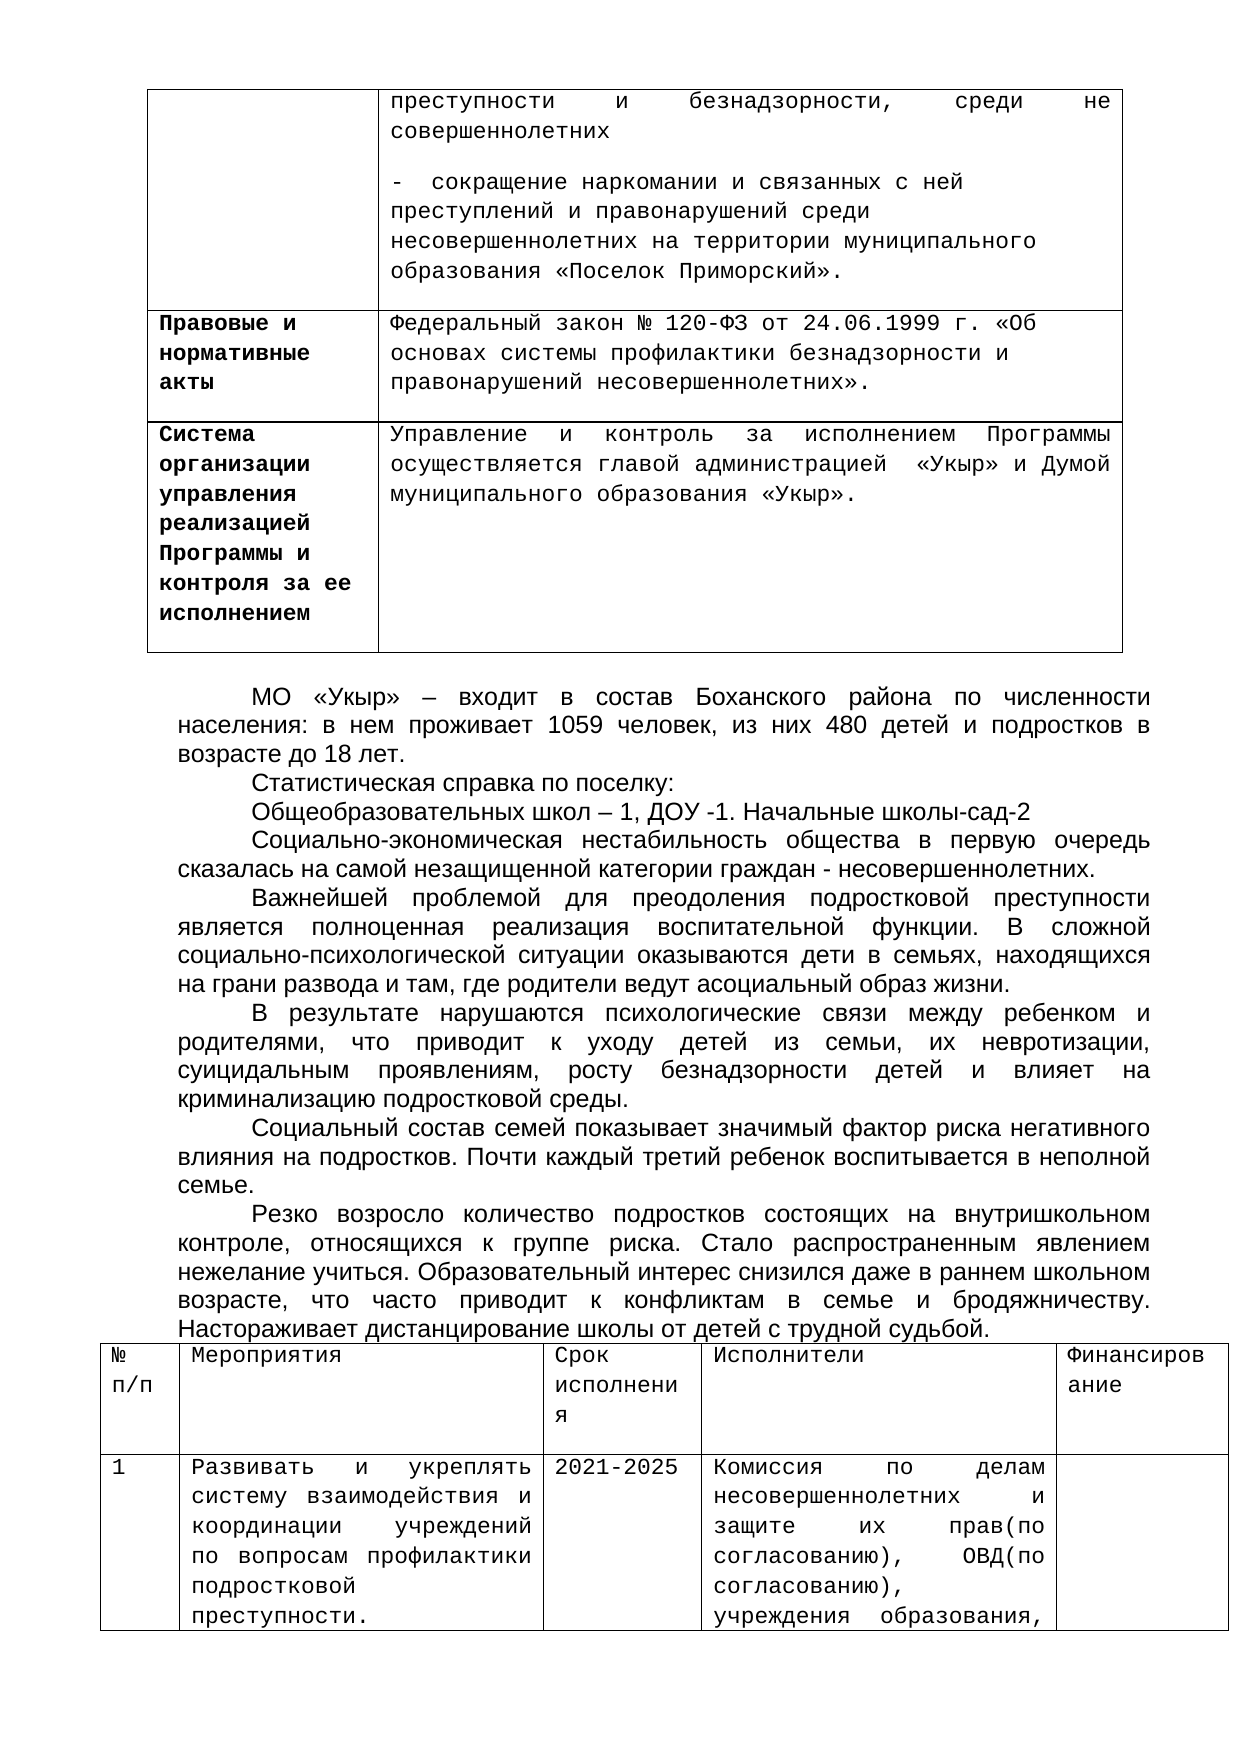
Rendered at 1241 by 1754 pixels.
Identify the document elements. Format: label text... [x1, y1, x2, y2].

table_cell Управление и контроль за исполнением Программы осуществляется главой администрацией «Укыр» и Думой муниципального образования «Укыр». [379, 423, 1122, 652]
text МО «Укыр» – входит в состав Боханского района по численности населения: в нем проживает 1059 человек, из них 480 детей и подростков в возрасте до 18 лет. [177, 682, 1152, 768]
text В результате нарушаются психологические связи между ребенком и родителями, что приводит к уходу детей из семьи, их невротизации, суицидальным проявлениям, росту безнадзорности детей и влияет на криминализацию подростковой среды. [177, 998, 1152, 1113]
table_cell 2021-2025 [544, 1455, 701, 1630]
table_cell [702, 1455, 1056, 1630]
table_header Финансирование [1057, 1344, 1228, 1454]
table_header № п/п [101, 1344, 179, 1454]
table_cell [148, 90, 378, 310]
table_header Срок исполнения [544, 1344, 701, 1454]
table_cell Система организации управления реализацией Программы и контроля за ее исполнением [148, 423, 378, 652]
table_header Мероприятия [180, 1344, 543, 1454]
text Важнейшей проблемой для преодоления подростковой преступности является полноценная реализация воспитательной функции. В сложной социально-психологической ситуации оказываются дети в семьях, находящихся на грани развода и там, где родители ведут асоциальный образ жизни. [177, 883, 1152, 998]
text Резко возросло количество подростков состоящих на внутришкольном контроле, относящихся к группе риска. Стало распространенным явлением нежелание учиться. Образовательный интерес снизился даже в раннем школьном возрасте, что часто приводит к конфликтам в семье и бродяжничеству. Настораживает дистанцирование школы от детей с трудной судьбой. [177, 1199, 1152, 1343]
table_cell Правовые и нормативные акты [148, 311, 378, 421]
text Статистическая справка по поселку: [177, 768, 1152, 797]
table_cell 1 [101, 1455, 179, 1630]
text Общеобразовательных школ – 1, ДОУ -1. Начальные школы-сад-2 [177, 797, 1152, 825]
text Социальный состав семей показывает значимый фактор риска негативного влияния на подростков. Почти каждый третий ребенок воспитывается в неполной семье. [177, 1113, 1152, 1199]
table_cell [180, 1455, 543, 1630]
text Социально-экономическая нестабильность общества в первую очередь сказалась на самой незащищенной категории граждан - несовершеннолетних. [177, 825, 1152, 883]
table_header Исполнители [702, 1344, 1056, 1454]
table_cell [379, 90, 1122, 310]
table_cell Федеральный закон № 120-ФЗ от 24.06.1999 г. «Об основах системы профилактики безнадзорности и правонарушений несовершеннолетних». [379, 311, 1122, 421]
table_cell [1057, 1455, 1228, 1630]
